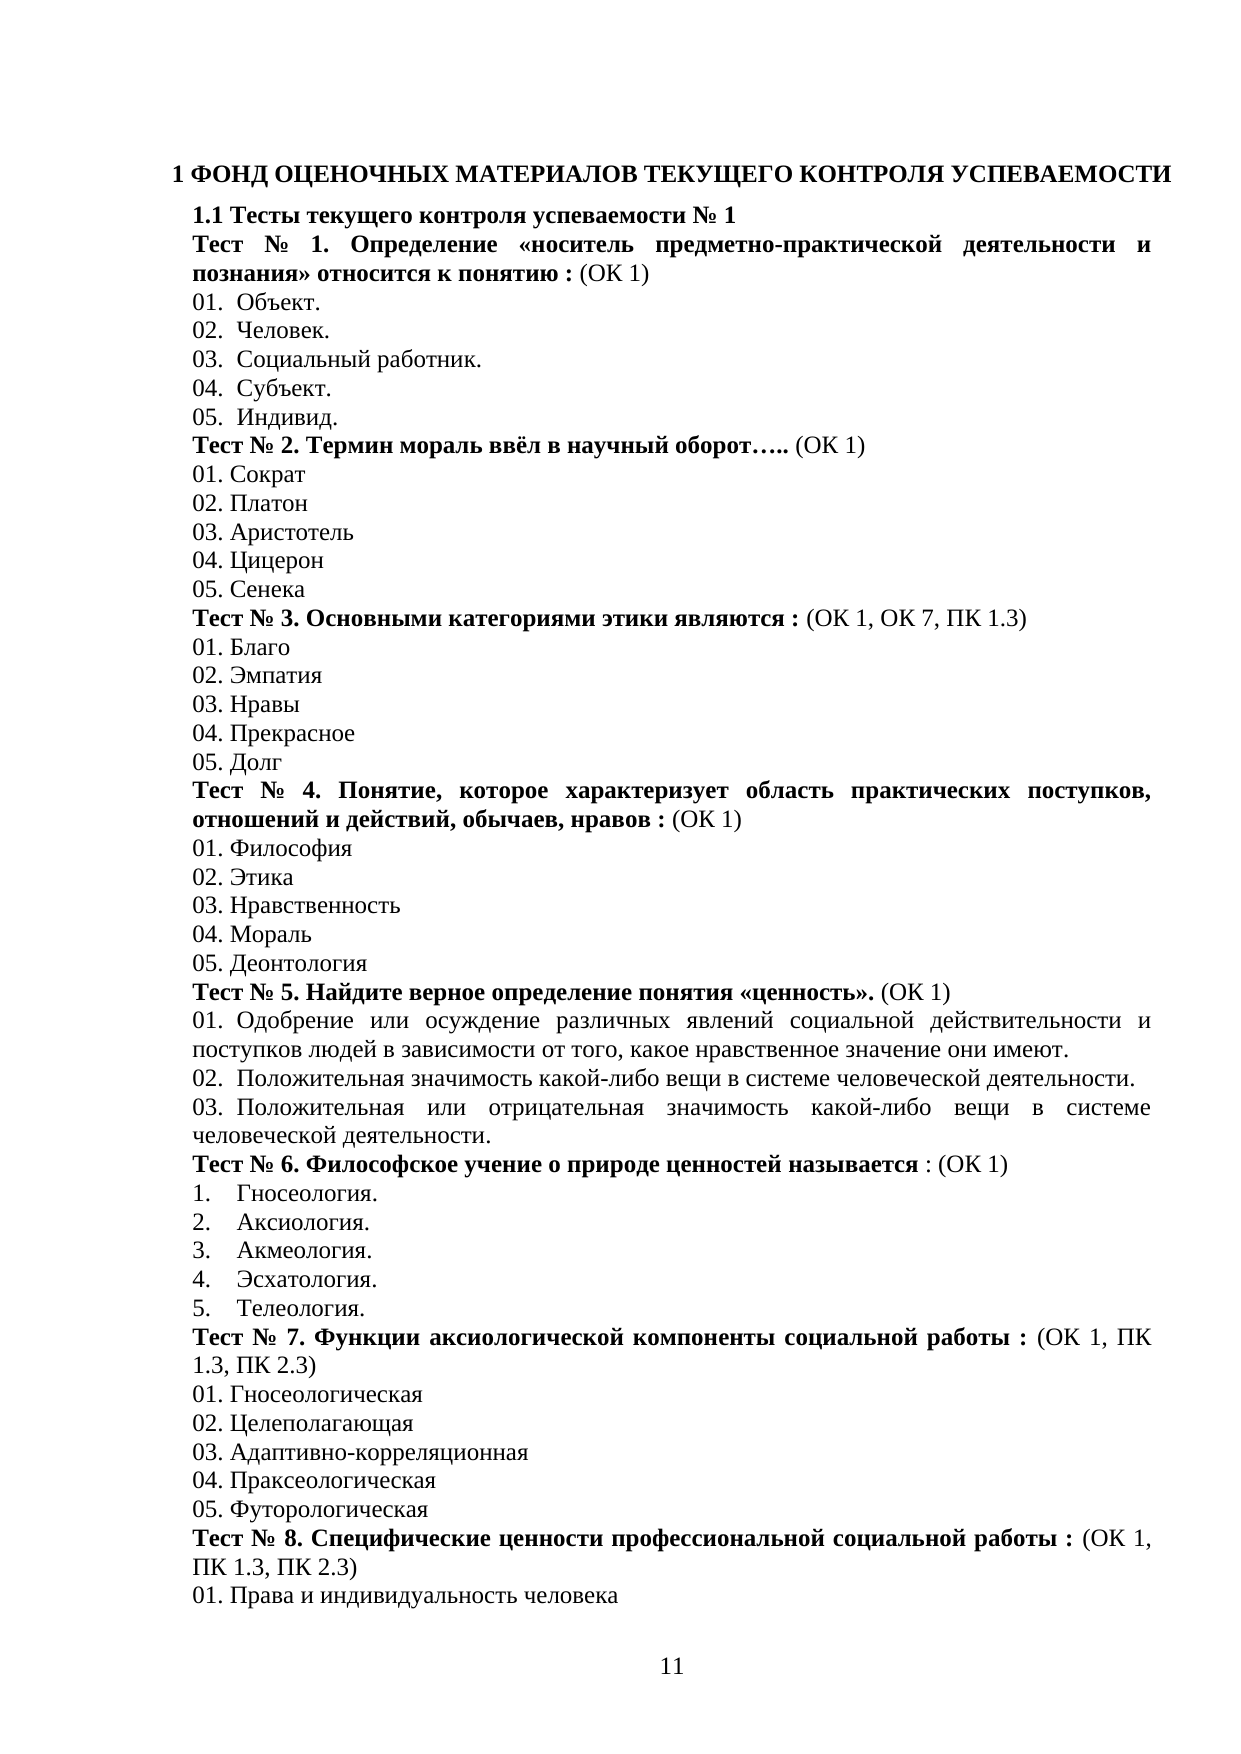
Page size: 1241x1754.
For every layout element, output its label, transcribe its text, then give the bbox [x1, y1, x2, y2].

text 1 ФОНД ОЦЕНОЧНЫХ МАТЕРИАЛОВ ТЕКУЩЕГО КОНТРОЛЯ УСПЕВАЕМОСТИ [162, 159, 1181, 188]
text 05. Деонтология [192, 948, 1152, 977]
text Тест № 8. Специфические ценности профессиональной социальной работы : (ОК 1, ПК 1.3, ПК 2.3) [192, 1523, 1152, 1581]
text 04. Мораль [192, 919, 1152, 948]
text Тест № 6. Философское учение о природе ценностей называется : (ОК 1) [192, 1149, 1152, 1178]
text Тест № 7. Функции аксиологической компоненты социальной работы : (ОК 1, ПК 1.3, ПК 2.3) [192, 1322, 1152, 1379]
text 02. Платон [192, 488, 1152, 517]
list Субъект. [192, 373, 1152, 402]
text 01. Благо [192, 632, 1152, 661]
list Социальный работник. [192, 344, 1152, 373]
list Аксиология. [192, 1207, 1152, 1236]
text 05. Сенека [192, 574, 1152, 603]
text 02. Целеполагающая [192, 1408, 1152, 1437]
list Эсхатология. [192, 1264, 1152, 1293]
text 04. Праксеологическая [192, 1466, 1152, 1494]
list Гносеология. [192, 1178, 1152, 1207]
list Акмеология. [192, 1236, 1152, 1264]
text 03. Аристотель [192, 517, 1152, 546]
text Тест № 3. Основными категориями этики являются : (ОК 1, ОК 7, ПК 1.3) [192, 603, 1152, 632]
text 04. Прекрасное [192, 718, 1152, 747]
text 04. Цицерон [192, 546, 1152, 574]
list Положительная значимость какой-либо вещи в системе человеческой деятельности. [192, 1063, 1152, 1092]
text 02. Эмпатия [192, 661, 1152, 689]
text Тест № 4. Понятие, которое характеризует область практических поступков, отношений и действий, обычаев, нравов : (ОК 1) [192, 776, 1152, 833]
list Человек. [192, 316, 1152, 344]
list Индивид. [192, 402, 1152, 431]
list Объект. [192, 287, 1152, 316]
text 03. Адаптивно-корреляционная [192, 1437, 1152, 1466]
text Тест № 2. Термин мораль ввёл в научный оборот….. (ОК 1) [192, 431, 1152, 459]
list Телеология. [192, 1293, 1152, 1322]
text 01. Философия [192, 833, 1152, 862]
text 05. Долг [192, 747, 1152, 776]
text 01. Права и индивидуальность человека [192, 1581, 1152, 1609]
text 05. Футорологическая [192, 1494, 1152, 1523]
text 1.1 Тесты текущего контроля успеваемости № 1 [192, 201, 1152, 229]
text 03. Нравы [192, 689, 1152, 718]
list Одобрение или осуждение различных явлений социальной действительности и поступков людей в зависимости от того, какое нравственное значение они имеют. [192, 1006, 1152, 1063]
text 01. Сократ [192, 459, 1152, 488]
text 01. Гносеологическая [192, 1379, 1152, 1408]
text 02. Этика [192, 862, 1152, 891]
text Тест № 5. Найдите верное определение понятия «ценность». (ОК 1) [192, 977, 1152, 1006]
list Положительная или отрицательная значимость какой-либо вещи в системе человеческой деятельности. [192, 1092, 1152, 1149]
text 03. Нравственность [192, 891, 1152, 919]
text Тест № 1. Определение «носитель предметно-практической деятельности и познания» относится к понятию : (ОК 1) [192, 229, 1152, 287]
